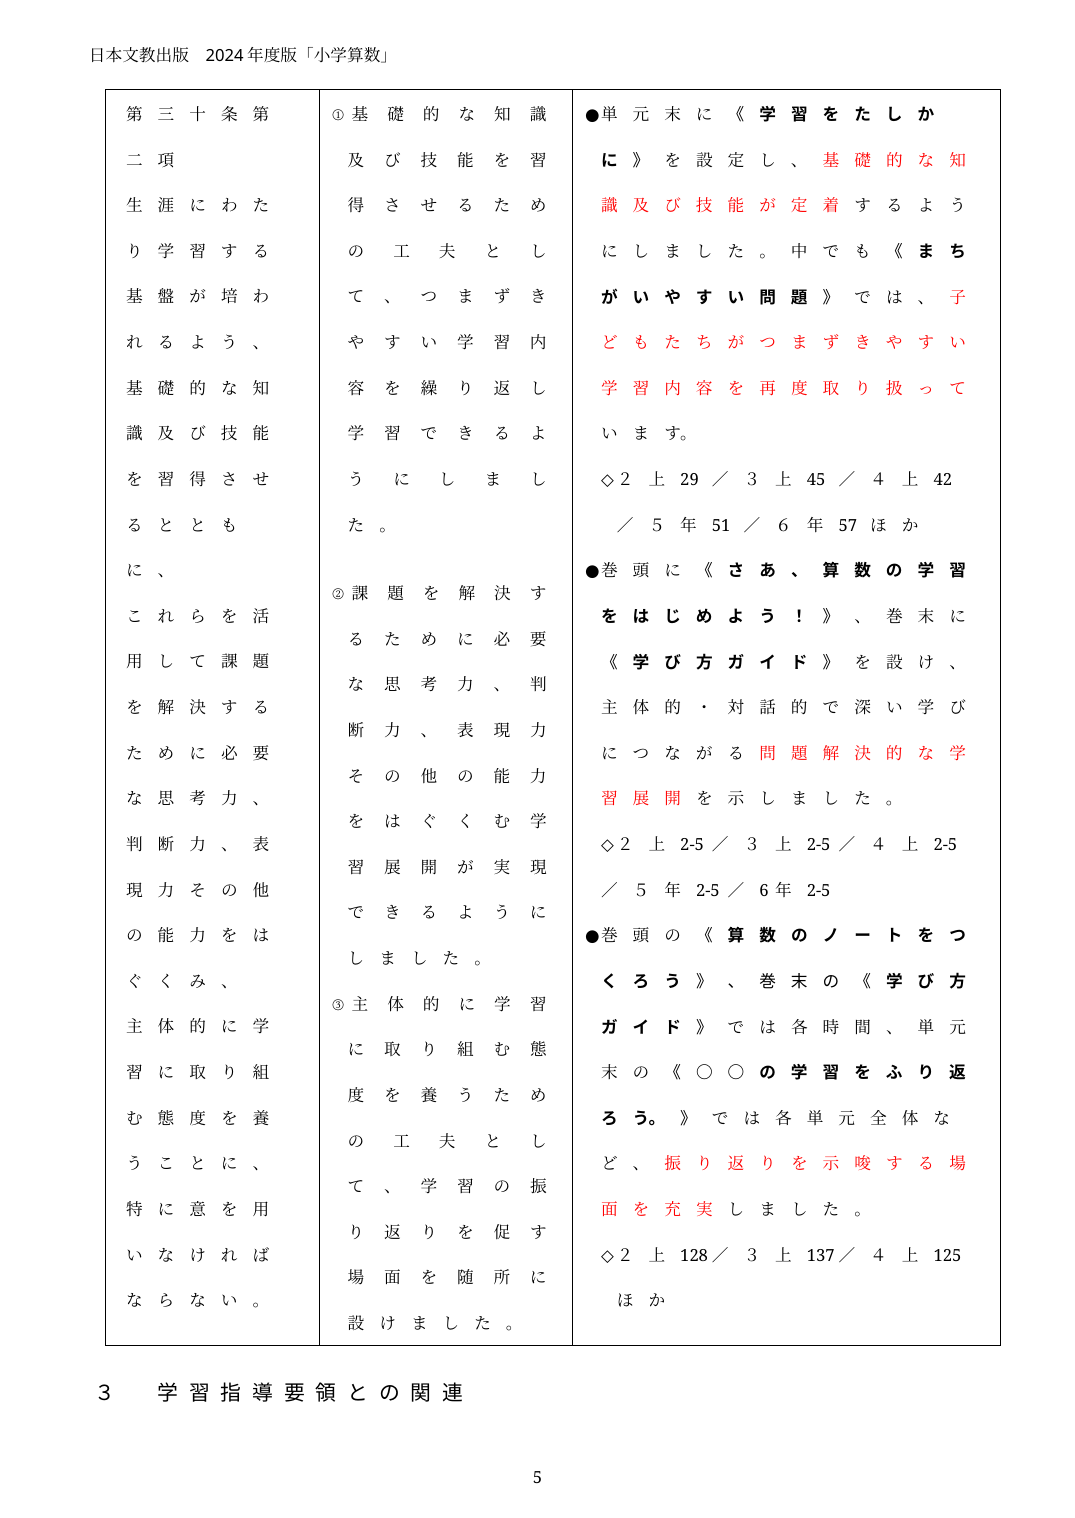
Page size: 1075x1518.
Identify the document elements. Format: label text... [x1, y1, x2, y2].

text ３ 学習指導要領との関連 [94, 1369, 981, 1414]
table_cell 第三十条第二項 生涯にわたり学習する基盤が培われるよう、基礎的な知識及び技能を習得させるとともに、 これらを活用して課題を解決するために必要な思考力、判断力、表現力その他の能力をはぐくみ、 主体的に学習に取り組む態度を養うことに、特に意を用いなければならない。 [106, 90, 319, 1345]
table_cell ●単元末に《学習をたしかに》を設定し、基礎的な知識及び技能が定着するようにしました。中でも《まちがいやすい問題》では、子どもたちがつまずきやすい学習内容を再度取り扱っています。 ◇２上29／３上45／４上42／５年51／６年57 ほか ●巻頭に《さあ、算数の学習をはじめよう！》、巻末に《学び方ガイド》を設け、主体的・対話的で深い学びにつながる問題解決的な学習展開を示しました。 ◇２上2-5／３上2-5／４上2-5／５年2-5／6年2-5 ●巻頭の《算数のノートをつくろう》、巻末の《学び方ガイド》では各時間、単元末の《○○の学習をふり返ろう。》では各単元全体など、振り返りを示唆する場面を充実しました。 ◇２上128／３上137／４上125 ほか [573, 90, 1000, 1345]
table_cell ①基礎的な知識及び技能を習得させるための工夫として、つまずきやすい学習内容を繰り返し学習できるようにしました。 ②課題を解決するために必要な思考力、判断力、表現力その他の能力をはぐくむ学習展開が実現できるようにしました。 ③主体的に学習に取り組む態度を養うための工夫として、学習の振り返りを促す場面を随所に設けました。 [320, 90, 572, 1345]
